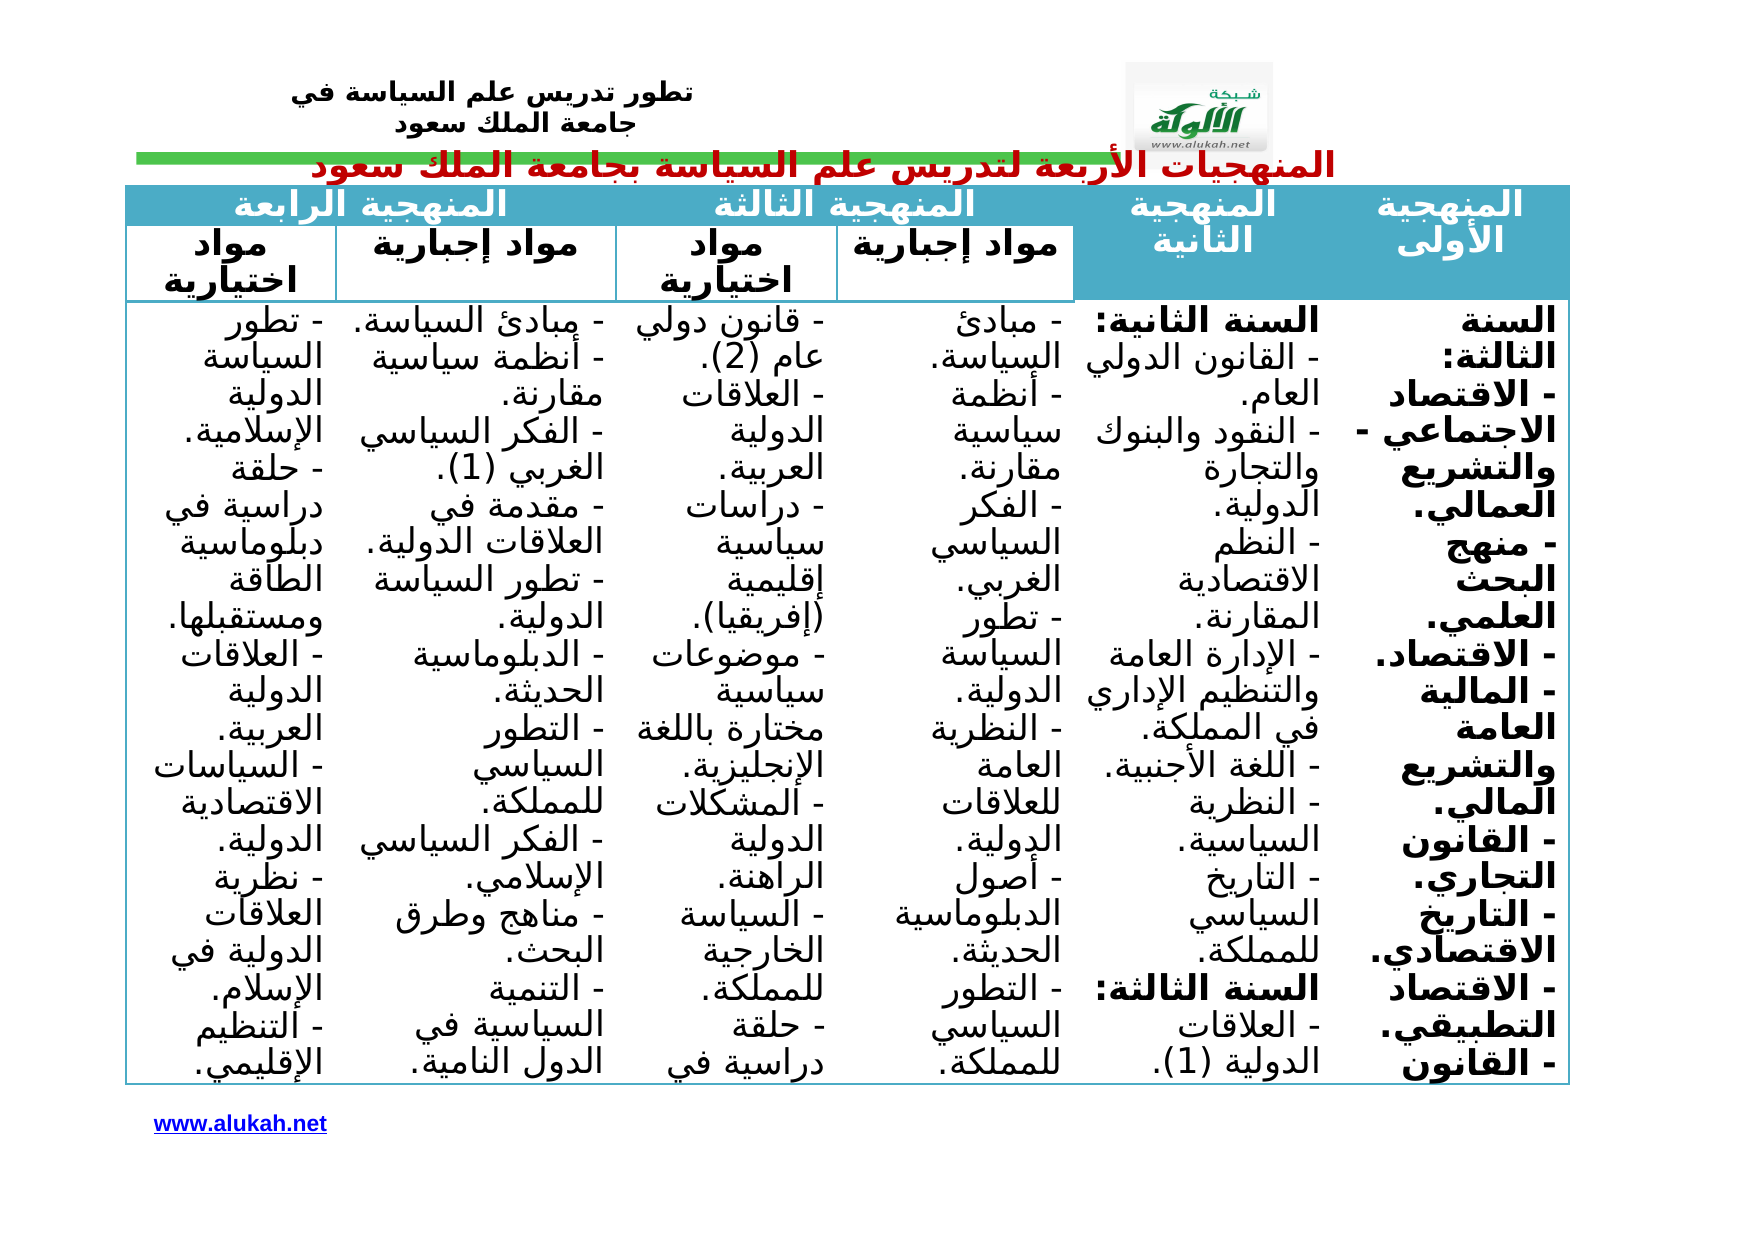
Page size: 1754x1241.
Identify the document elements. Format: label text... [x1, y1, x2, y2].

table_cell مواد إجبارية [838, 226, 1073, 300]
table_header المنهجية الثانية [1074, 187, 1332, 300]
table_header المنهجية الثالثة [616, 187, 1074, 224]
table_cell مواد إجبارية [337, 226, 615, 300]
text المنهجيات الأربعة لتدريس علم السياسة بجامعة الملك سعود [148, 148, 1547, 185]
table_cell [616, 303, 837, 1083]
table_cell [336, 303, 616, 1083]
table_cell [1332, 300, 1568, 1083]
table_cell مواد اختيارية [617, 226, 836, 300]
table_header المنهجية الرابعة [127, 187, 616, 224]
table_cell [837, 303, 1074, 1083]
table_cell مواد اختيارية [127, 226, 335, 300]
table_header المنهجية الأولى [1332, 187, 1568, 300]
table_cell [1074, 300, 1332, 1083]
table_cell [127, 303, 336, 1083]
